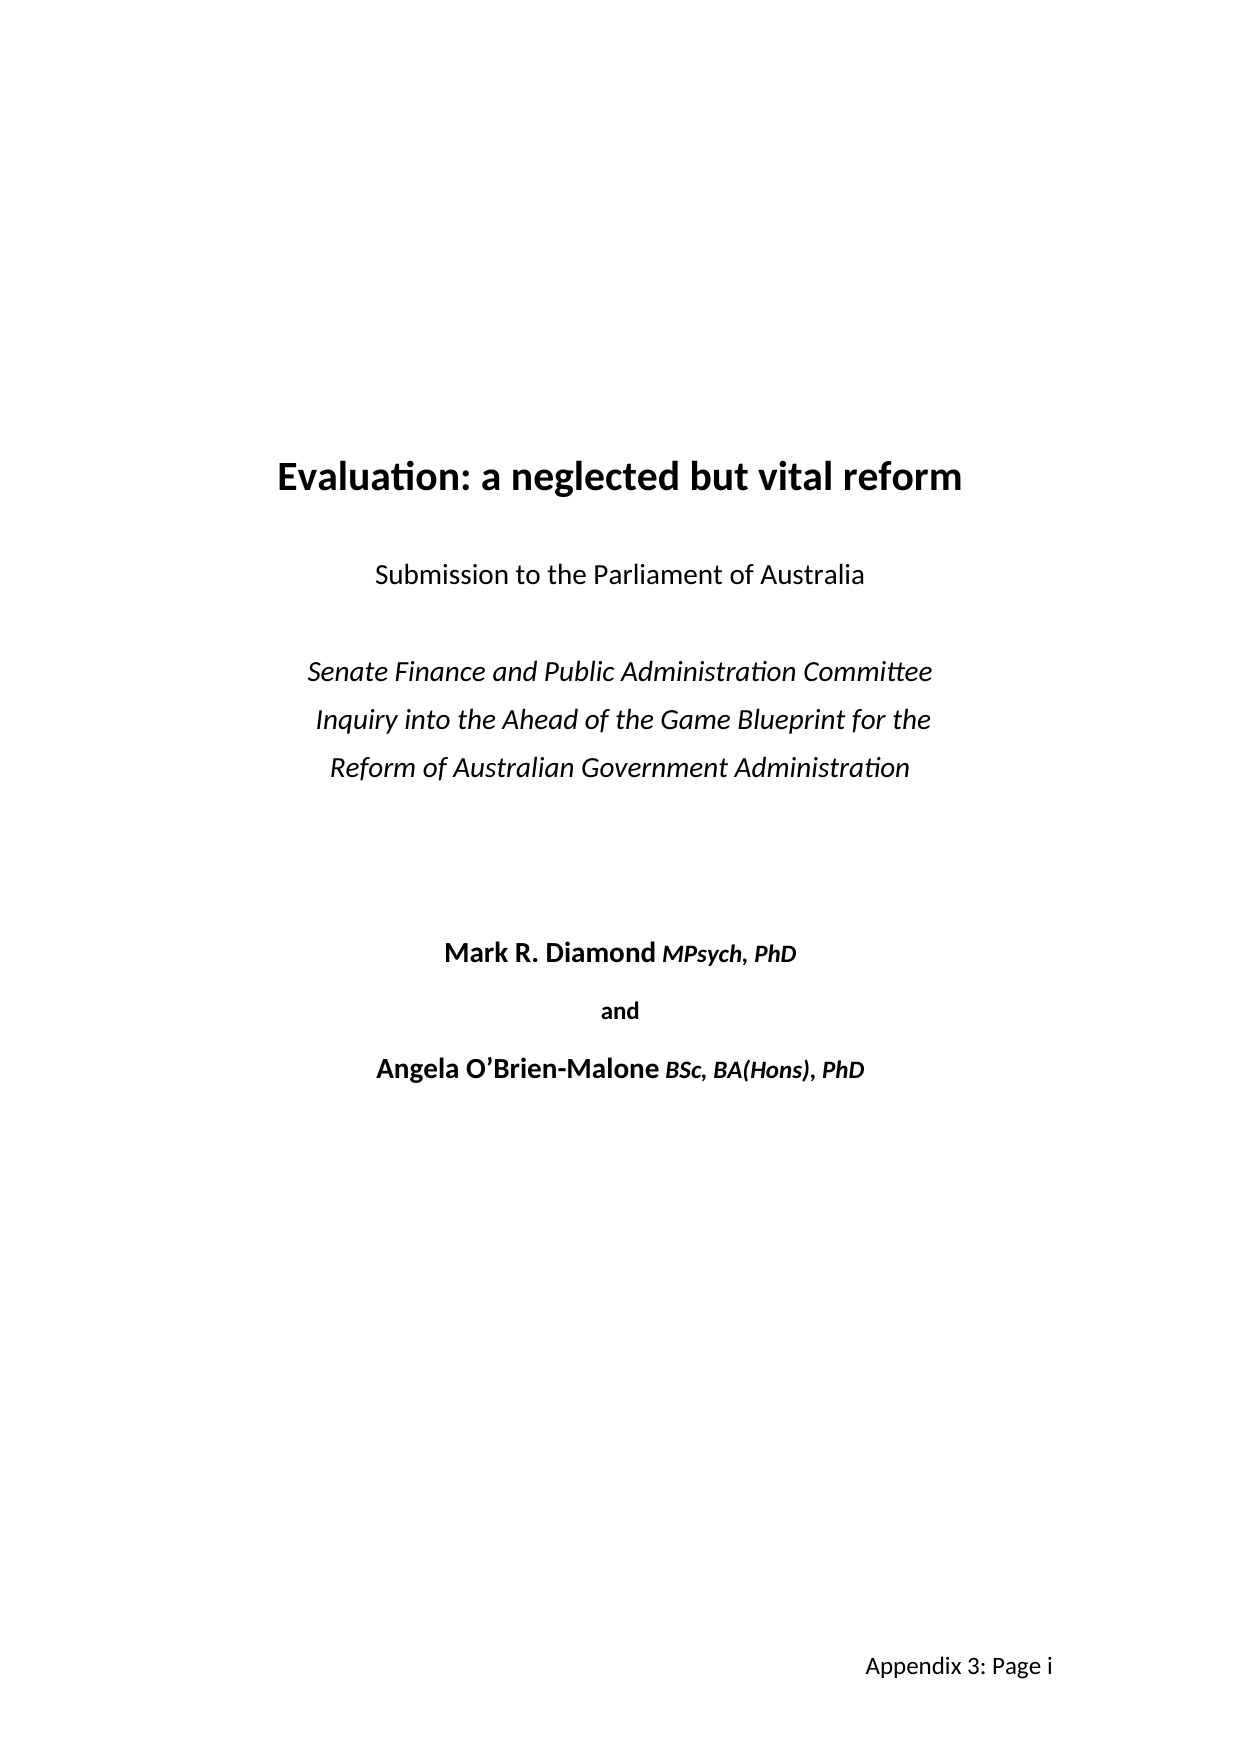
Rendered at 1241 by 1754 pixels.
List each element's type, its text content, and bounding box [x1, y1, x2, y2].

text Reform of Australian Government Administration [187, 749, 1053, 784]
text and [187, 995, 1053, 1026]
text Submission to the Parliament of Australia [187, 556, 1053, 592]
text Senate Finance and Public Administration Committee [187, 653, 1053, 688]
text Angela O’Brien-Malone BSc, BA(Hons), PhD [187, 1051, 1053, 1086]
text Mark R. Diamond MPsych, PhD [187, 934, 1053, 970]
text Evaluation: a neglected but vital reform [187, 450, 1053, 501]
text Inquiry into the Ahead of the Game Blueprint for the [187, 701, 1053, 736]
